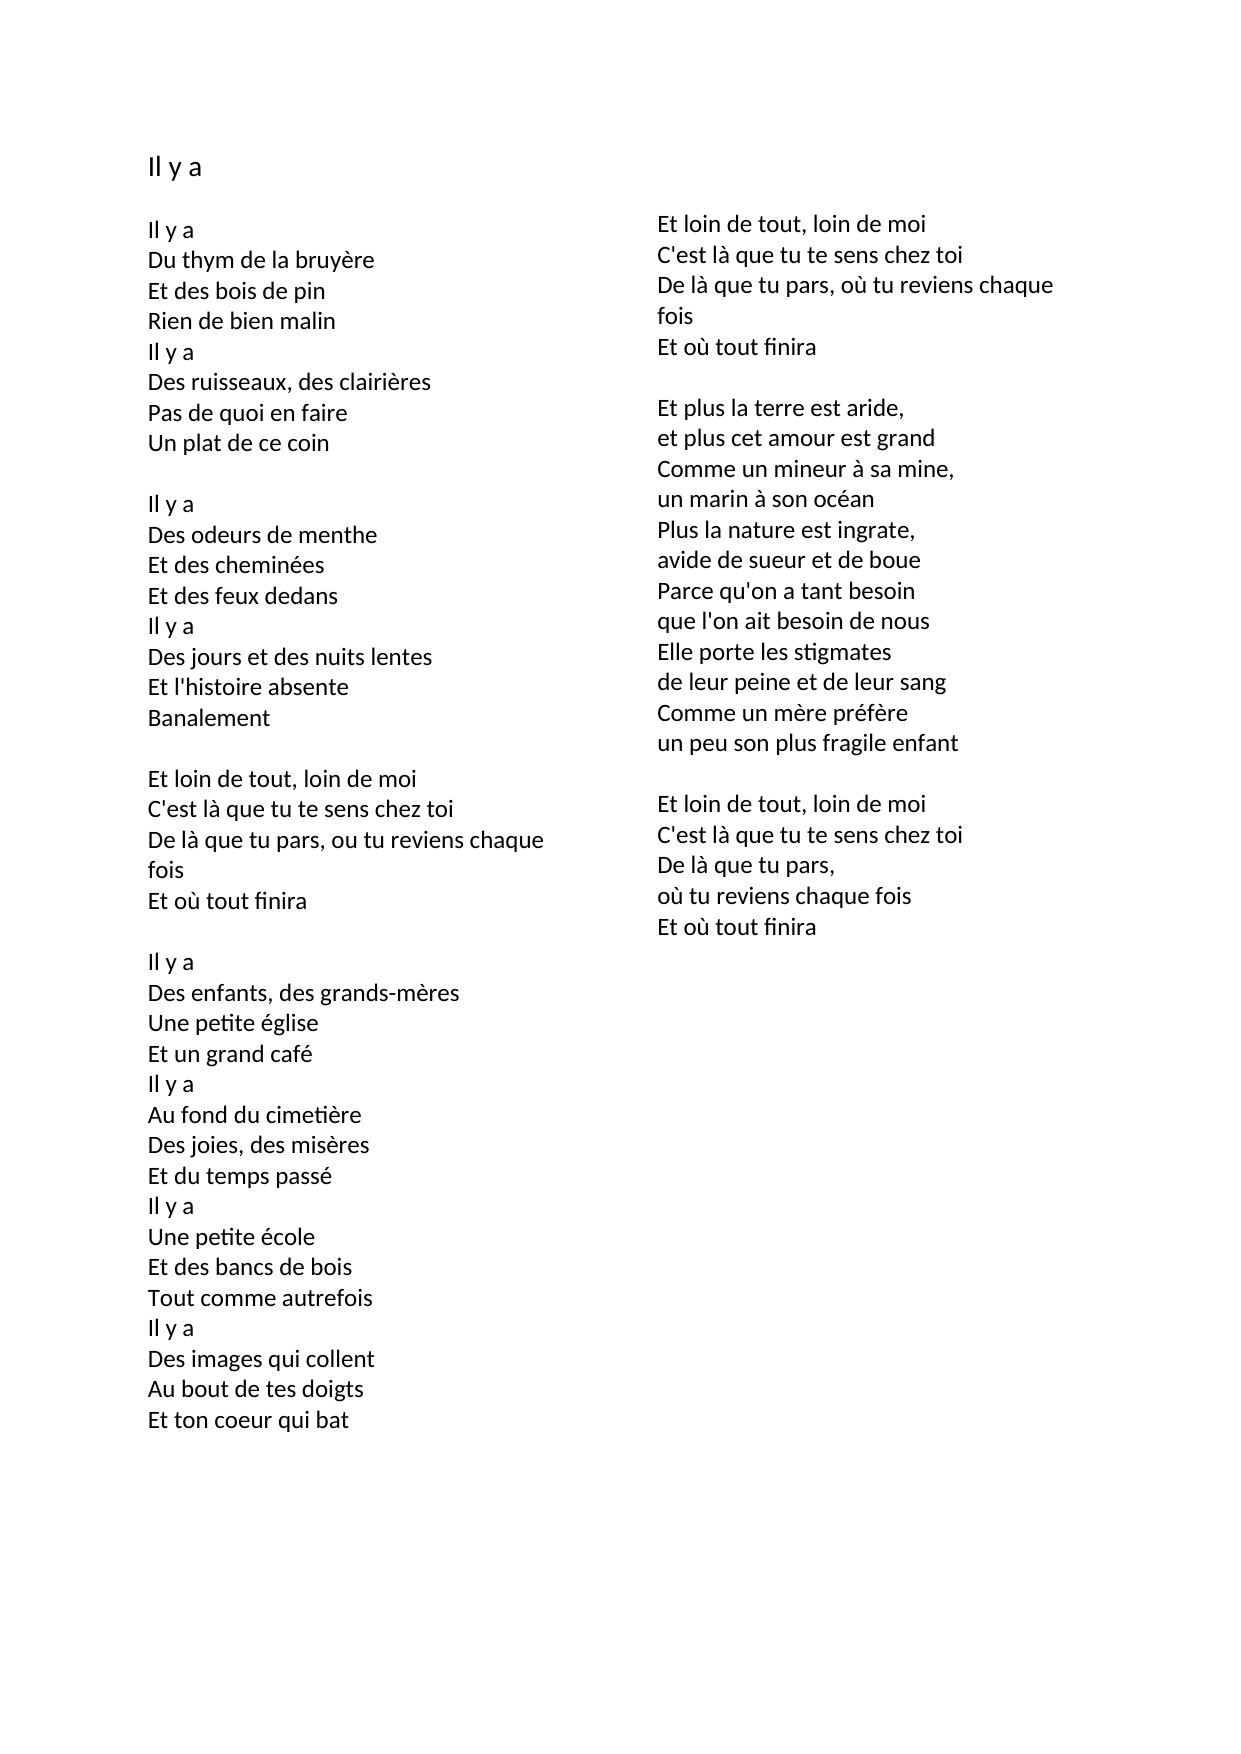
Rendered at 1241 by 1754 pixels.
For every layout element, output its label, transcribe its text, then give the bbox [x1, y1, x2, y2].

text C'est là que tu te sens chez toi [148, 794, 583, 824]
text C'est là que tu te sens chez toi [657, 239, 1093, 270]
text Il y a [148, 946, 583, 977]
text Et où tout finira [148, 885, 583, 916]
text Comme un mineur à sa mine, [657, 453, 1093, 483]
text Et un grand café [148, 1038, 583, 1068]
text Il y a [148, 488, 583, 519]
text Et du temps passé [148, 1160, 583, 1190]
text Des jours et des nuits lentes [148, 641, 583, 672]
text Il y a [148, 148, 583, 183]
text Il y a [148, 214, 583, 244]
text Des ruisseaux, des clairières [148, 366, 583, 397]
text Une petite école [148, 1221, 583, 1251]
text Des enfants, des grands-mères [148, 977, 583, 1007]
text Rien de bien malin [148, 305, 583, 336]
text Et des feux dedans [148, 580, 583, 611]
text un peu son plus fragile enfant [657, 727, 1093, 758]
text avide de sueur et de boue [657, 544, 1093, 575]
text Comme un mère préfère [657, 697, 1093, 727]
text Banalement [148, 702, 583, 733]
text Il y a [148, 1190, 583, 1221]
text Et où tout finira [657, 911, 1093, 941]
text C'est là que tu te sens chez toi [657, 819, 1093, 849]
text Il y a [148, 336, 583, 366]
text Et des bancs de bois [148, 1251, 583, 1282]
text Il y a [148, 1312, 583, 1343]
text Et des cheminées [148, 549, 583, 580]
text Une petite église [148, 1007, 583, 1038]
text Et loin de tout, loin de moi [657, 788, 1093, 819]
text Pas de quoi en faire [148, 397, 583, 427]
text Il y a [148, 611, 583, 641]
text et plus cet amour est grand [657, 422, 1093, 453]
text Il y a [148, 1068, 583, 1099]
text Parce qu'on a tant besoin [657, 575, 1093, 605]
text Tout comme autrefois [148, 1282, 583, 1312]
text que l'on ait besoin de nous [657, 605, 1093, 636]
text Au bout de tes doigts [148, 1373, 583, 1404]
text où tu reviens chaque fois [657, 880, 1093, 911]
text un marin à son océan [657, 483, 1093, 514]
text Et l'histoire absente [148, 672, 583, 702]
text De là que tu pars, ou tu reviens chaque fois [148, 824, 583, 885]
text Plus la nature est ingrate, [657, 514, 1093, 544]
text Et ton coeur qui bat [148, 1404, 583, 1434]
text Elle porte les stigmates [657, 636, 1093, 666]
text Et où tout finira [657, 331, 1093, 361]
text Des images qui collent [148, 1343, 583, 1373]
text Et plus la terre est aride, [657, 392, 1093, 422]
text Et loin de tout, loin de moi [657, 209, 1093, 239]
text Du thym de la bruyère [148, 244, 583, 275]
text De là que tu pars, [657, 849, 1093, 880]
text Et des bois de pin [148, 275, 583, 305]
text De là que tu pars, où tu reviens chaque fois [657, 270, 1093, 331]
text Au fond du cimetière [148, 1099, 583, 1129]
text Et loin de tout, loin de moi [148, 763, 583, 794]
text de leur peine et de leur sang [657, 666, 1093, 697]
text Un plat de ce coin [148, 427, 583, 458]
text Des joies, des misères [148, 1129, 583, 1160]
text Des odeurs de menthe [148, 519, 583, 549]
